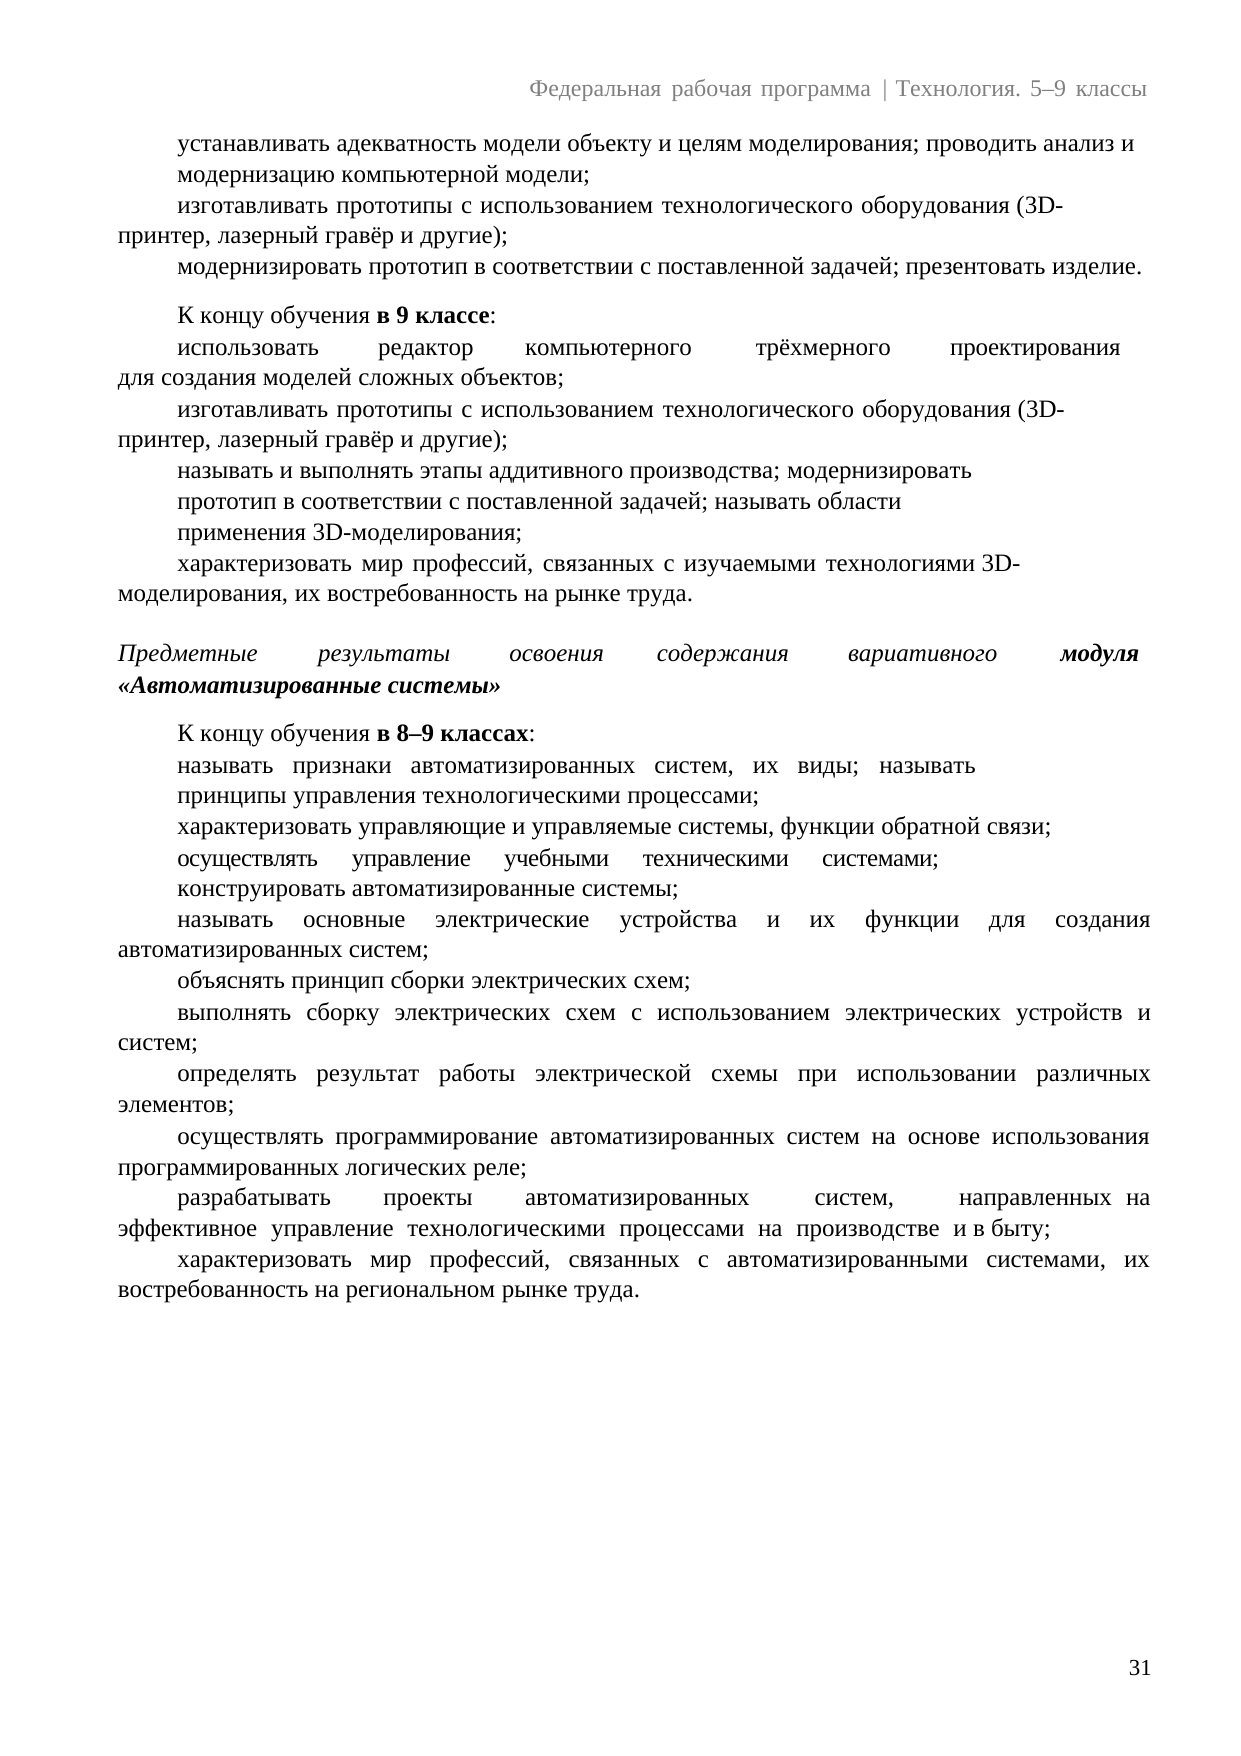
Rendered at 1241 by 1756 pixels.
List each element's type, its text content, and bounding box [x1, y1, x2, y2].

text определять результат работы электрической схемы при использовании различных элементов; [118, 1058, 1151, 1118]
text выполнять сборку электрических схем с использованием электрических устройств и систем; [118, 997, 1151, 1056]
text называть и выполнять этапы аддитивного производства; модернизировать прототип в соответствии с поставленной задачей; называть области применения 3D-моделирования; [177, 455, 1031, 546]
text объяснять принцип сборки электрических схем; [177, 966, 1167, 994]
text называть признаки автоматизированных систем, их виды; называть принципы управления технологическими процессами; [177, 750, 976, 809]
text «Автоматизированные системы» [118, 670, 1167, 698]
text использовать редактор компьютерного трёхмерного проектирования для создания моделей сложных объектов; [118, 332, 1150, 391]
text К концу обучения в 9 классе: [177, 301, 1167, 329]
text Предметные результаты освоения содержания вариативного модуля [118, 638, 1167, 666]
text изготавливать прототипы с использованием технологического оборудования (3D-принтер, лазерный гравёр и другие); [118, 190, 1149, 249]
text К концу обучения в 8–9 классах: [177, 718, 1167, 747]
text модернизировать прототип в соответствии с поставленной задачей; презентовать изделие. [177, 251, 1167, 280]
text характеризовать управляющие и управляемые системы, функции обратной связи; [118, 811, 1150, 840]
text характеризовать мир профессий, связанных с изучаемыми технологиями 3D-моделирования, их востребованность на рынке труда. [118, 548, 1151, 607]
text разрабатывать проекты автоматизированных систем, направленных на эффективное управление технологическими процессами на производстве и в быту; [118, 1182, 1150, 1242]
text устанавливать адекватность модели объекту и целям моделирования; проводить анализ и модернизацию компьютерной модели; [177, 128, 1150, 187]
text осуществлять управление учебными техническими системами; конструировать автоматизированные системы; [177, 843, 939, 902]
text характеризовать мир профессий, связанных с автоматизированными системами, их востребованность на региональном рынке труда. [118, 1244, 1150, 1303]
text изготавливать прототипы с использованием технологического оборудования (3D-принтер, лазерный гравёр и другие); [118, 394, 1151, 453]
text называть основные электрические устройства и их функции для создания автоматизированных систем; [118, 904, 1151, 963]
text осуществлять программирование автоматизированных систем на основе использования программированных логических реле; [118, 1121, 1150, 1180]
